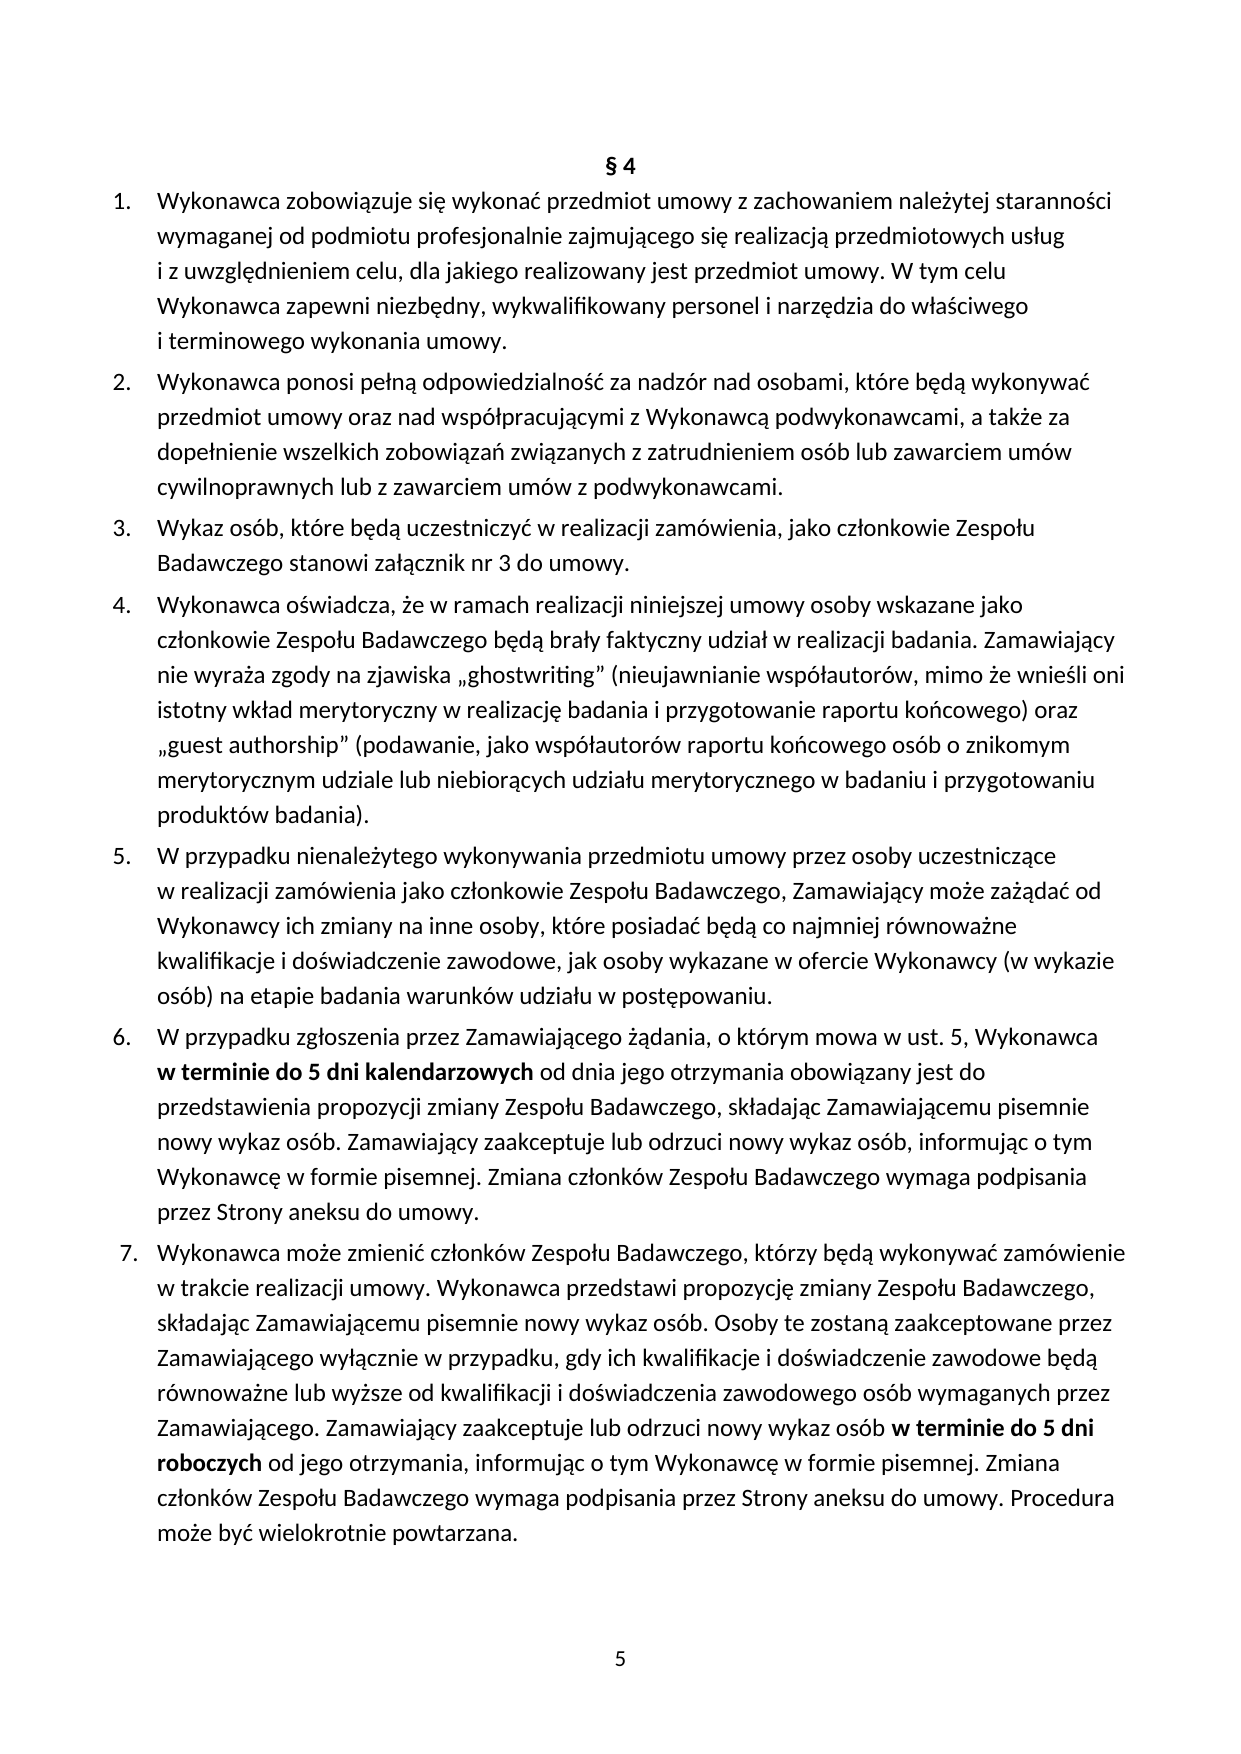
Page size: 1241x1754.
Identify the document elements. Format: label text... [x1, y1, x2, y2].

list Wykonawca zobowiązuje się wykonać przedmiot umowy z zachowaniem należytej staranności wymaganej od podmiotu profesjonalnie zajmującego się realizacją przedmiotowych usług i z uwzględnieniem celu, dla jakiego realizowany jest przedmiot umowy. W tym celu Wykonawca zapewni niezbędny, wykwalifikowany personel i narzędzia do właściwego i terminowego wykonania umowy. [112, 185, 1128, 356]
list Wykonawca ponosi pełną odpowiedzialność za nadzór nad osobami, które będą wykonywać przedmiot umowy oraz nad współpracującymi z Wykonawcą podwykonawcami, a także za dopełnienie wszelkich zobowiązań związanych z zatrudnieniem osób lub zawarciem umów cywilnoprawnych lub z zawarciem umów z podwykonawcami. [112, 366, 1128, 502]
text § 4 [112, 150, 1128, 181]
list W przypadku nienależytego wykonywania przedmiotu umowy przez osoby uczestniczące w realizacji zamówienia jako członkowie Zespołu Badawczego, Zamawiający może zażądać od Wykonawcy ich zmiany na inne osoby, które posiadać będą co najmniej równoważne kwalifikacje i doświadczenie zawodowe, jak osoby wykazane w ofercie Wykonawcy (w wykazie osób) na etapie badania warunków udziału w postępowaniu. [112, 840, 1128, 1011]
list Wykaz osób, które będą uczestniczyć w realizacji zamówienia, jako członkowie Zespołu Badawczego stanowi załącznik nr 3 do umowy. [112, 512, 1128, 578]
list Wykonawca oświadcza, że w ramach realizacji niniejszej umowy osoby wskazane jako członkowie Zespołu Badawczego będą brały faktyczny udział w realizacji badania. Zamawiający nie wyraża zgody na zjawiska „ghostwriting” (nieujawnianie współautorów, mimo że wnieśli oni istotny wkład merytoryczny w realizację badania i przygotowanie raportu końcowego) oraz „guest authorship” (podawanie, jako współautorów raportu końcowego osób o znikomym merytorycznym udziale lub niebiorących udziału merytorycznego w badaniu i przygotowaniu produktów badania). [112, 589, 1128, 829]
list Wykonawca może zmienić członków Zespołu Badawczego, którzy będą wykonywać zamówienie w trakcie realizacji umowy. Wykonawca przedstawi propozycję zmiany Zespołu Badawczego, składając Zamawiającemu pisemnie nowy wykaz osób. Osoby te zostaną zaakceptowane przez Zamawiającego wyłącznie w przypadku, gdy ich kwalifikacje i doświadczenie zawodowe będą równoważne lub wyższe od kwalifikacji i doświadczenia zawodowego osób wymaganych przez Zamawiającego. Zamawiający zaakceptuje lub odrzuci nowy wykaz osób w terminie do 5 dni roboczych od jego otrzymania, informując o tym Wykonawcę w formie pisemnej. Zmiana członków Zespołu Badawczego wymaga podpisania przez Strony aneksu do umowy. Procedura może być wielokrotnie powtarzana. [119, 1237, 1128, 1548]
list W przypadku zgłoszenia przez Zamawiającego żądania, o którym mowa w ust. 5, Wykonawca w terminie do 5 dni kalendarzowych od dnia jego otrzymania obowiązany jest do przedstawienia propozycji zmiany Zespołu Badawczego, składając Zamawiającemu pisemnie nowy wykaz osób. Zamawiający zaakceptuje lub odrzuci nowy wykaz osób, informując o tym Wykonawcę w formie pisemnej. Zmiana członków Zespołu Badawczego wymaga podpisania przez Strony aneksu do umowy. [112, 1021, 1128, 1227]
